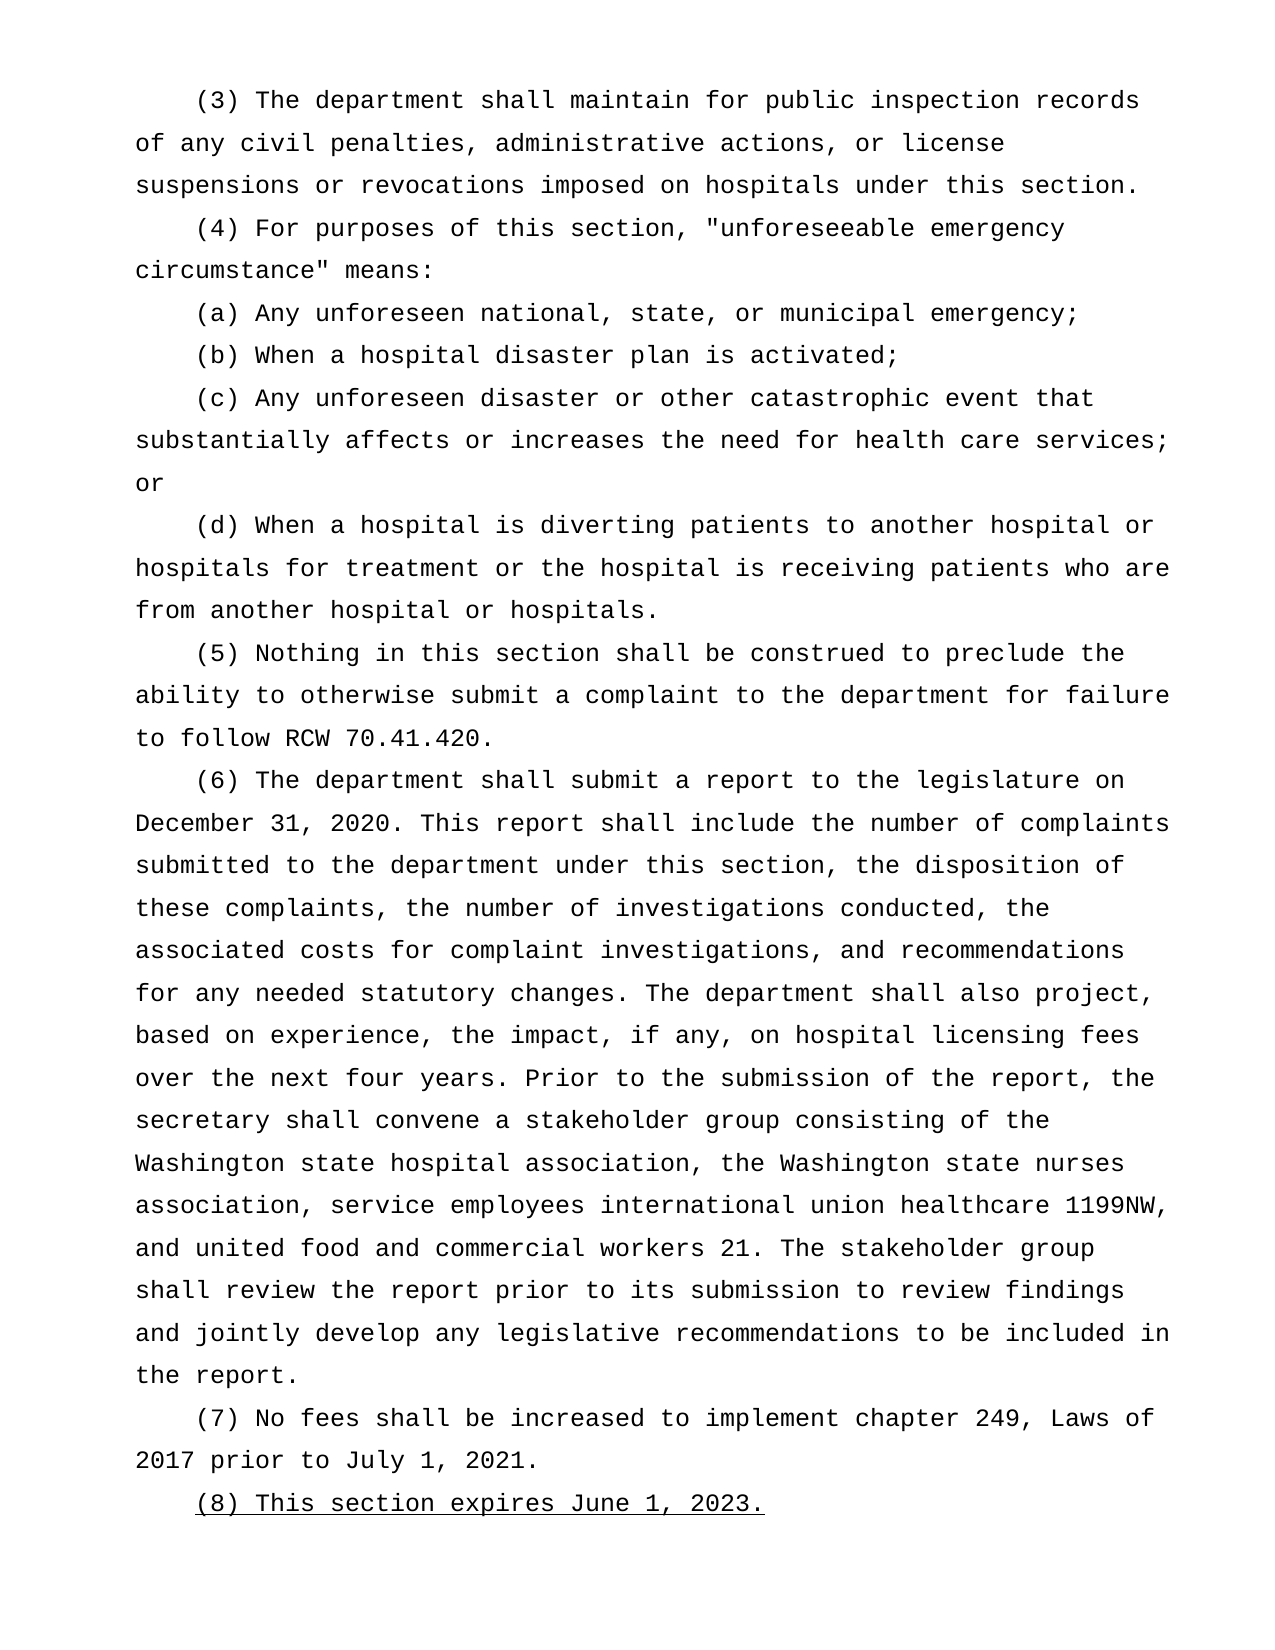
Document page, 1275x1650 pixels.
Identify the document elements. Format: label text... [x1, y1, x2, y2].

text (d) When a hospital is diverting patients to another hospital or hospitals for treatment or the hospital is receiving patients who are from another hospital or hospitals. [135, 500, 1170, 627]
text (c) Any unforeseen disaster or other catastrophic event that substantially affects or increases the need for health care services; or [135, 372, 1170, 500]
text (b) When a hospital disaster plan is activated; [135, 330, 1170, 372]
text (4) For purposes of this section, "unforeseeable emergency circumstance" means: [135, 202, 1170, 287]
text (5) Nothing in this section shall be construed to preclude the ability to otherwise submit a complaint to the department for failure to follow RCW 70.41.420. [135, 627, 1170, 755]
text (8) This section expires June 1, 2023. [135, 1477, 1170, 1520]
text (7) No fees shall be increased to implement chapter 249, Laws of 2017 prior to July 1, 2021. [135, 1392, 1170, 1477]
text (3) The department shall maintain for public inspection records of any civil penalties, administrative actions, or license suspensions or revocations imposed on hospitals under this section. [135, 75, 1170, 202]
text (a) Any unforeseen national, state, or municipal emergency; [135, 287, 1170, 330]
text (6) The department shall submit a report to the legislature on December 31, 2020. This report shall include the number of complaints submitted to the department under this section, the disposition of these complaints, the number of investigations conducted, the associated costs for complaint investigations, and recommendations for any needed statutory changes. The department shall also project, based on experience, the impact, if any, on hospital licensing fees over the next four years. Prior to the submission of the report, the secretary shall convene a stakeholder group consisting of the Washington state hospital association, the Washington state nurses association, service employees international union healthcare 1199NW, and united food and commercial workers 21. The stakeholder group shall review the report prior to its submission to review findings and jointly develop any legislative recommendations to be included in the report. [135, 755, 1170, 1392]
